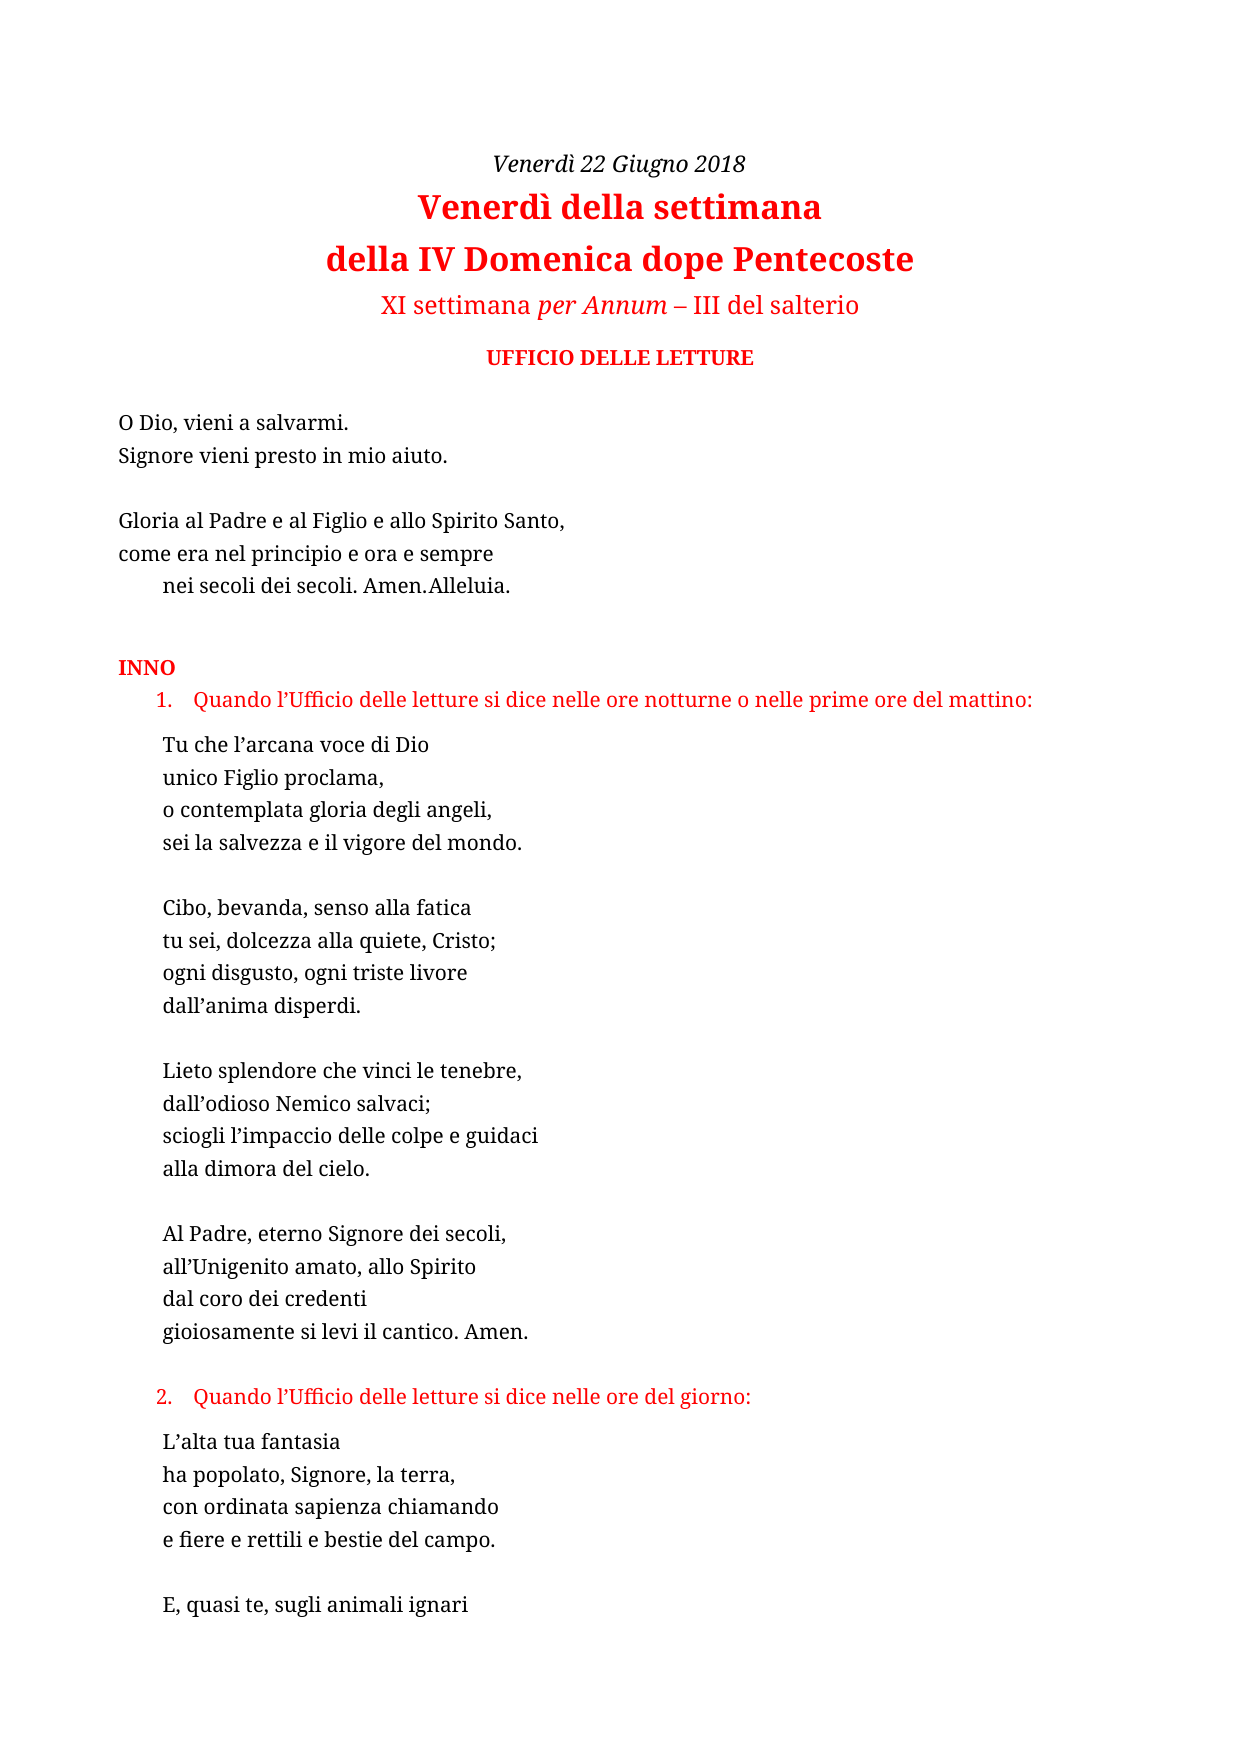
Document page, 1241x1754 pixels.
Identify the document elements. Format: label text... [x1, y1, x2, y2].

list unico Figlio proclama, [162, 763, 1122, 791]
list tu sei, dolcezza alla quiete, Cristo; [162, 926, 1122, 954]
list dall’odioso Nemico salvaci; [162, 1089, 1122, 1117]
list Tu che l’arcana voce di Dio [162, 730, 1122, 759]
text Venerdì della settimana [118, 183, 1122, 229]
text e fiere e rettili e bestie del campo. [162, 1525, 1122, 1553]
list Quando l’Ufficio delle letture si dice nelle ore del giorno: [156, 1382, 1122, 1411]
list Cibo, bevanda, senso alla fatica [162, 893, 1122, 922]
list all’Unigenito amato, allo Spirito [162, 1252, 1122, 1280]
text INNO [118, 653, 1122, 681]
text con ordinata sapienza chiamando [162, 1492, 1122, 1521]
list gioiosamente si levi il cantico. Amen. [162, 1317, 1122, 1346]
list o contemplata gloria degli angeli, [162, 796, 1122, 824]
text nei secoli dei secoli. Amen. Alleluia. [118, 572, 1122, 600]
text Signore vieni presto in mio aiuto. [118, 441, 1122, 469]
text Venerdì 22 Giugno 2018 [118, 148, 1122, 179]
text come era nel principio e ora e sempre [118, 539, 1122, 567]
text UFFICIO DELLE LETTURE [118, 343, 1122, 372]
text XI settimana per Annum – III del salterio [118, 288, 1122, 322]
text Gloria al Padre e al Figlio e allo Spirito Santo, [118, 506, 1122, 535]
text della IV Domenica dope Pentecoste [118, 236, 1122, 281]
list sei la salvezza e il vigore del mondo. [162, 828, 1122, 857]
text E, quasi te, sugli animali ignari [162, 1590, 1122, 1618]
list sciogli l’impaccio delle colpe e guidaci [162, 1122, 1122, 1150]
list Al Padre, eterno Signore dei secoli, [162, 1219, 1122, 1248]
text L’alta tua fantasia [162, 1427, 1122, 1456]
text ha popolato, Signore, la terra, [162, 1460, 1122, 1488]
list dal coro dei credenti [162, 1284, 1122, 1313]
list Quando l’Ufficio delle letture si dice nelle ore notturne o nelle prime ore del mattino: [156, 686, 1122, 714]
list Lieto splendore che vinci le tenebre, [162, 1056, 1122, 1085]
list ogni disgusto, ogni triste livore [162, 958, 1122, 987]
text O Dio, vieni a salvarmi. [118, 408, 1122, 437]
list dall’anima disperdi. [162, 991, 1122, 1019]
list alla dimora del cielo. [162, 1154, 1122, 1183]
